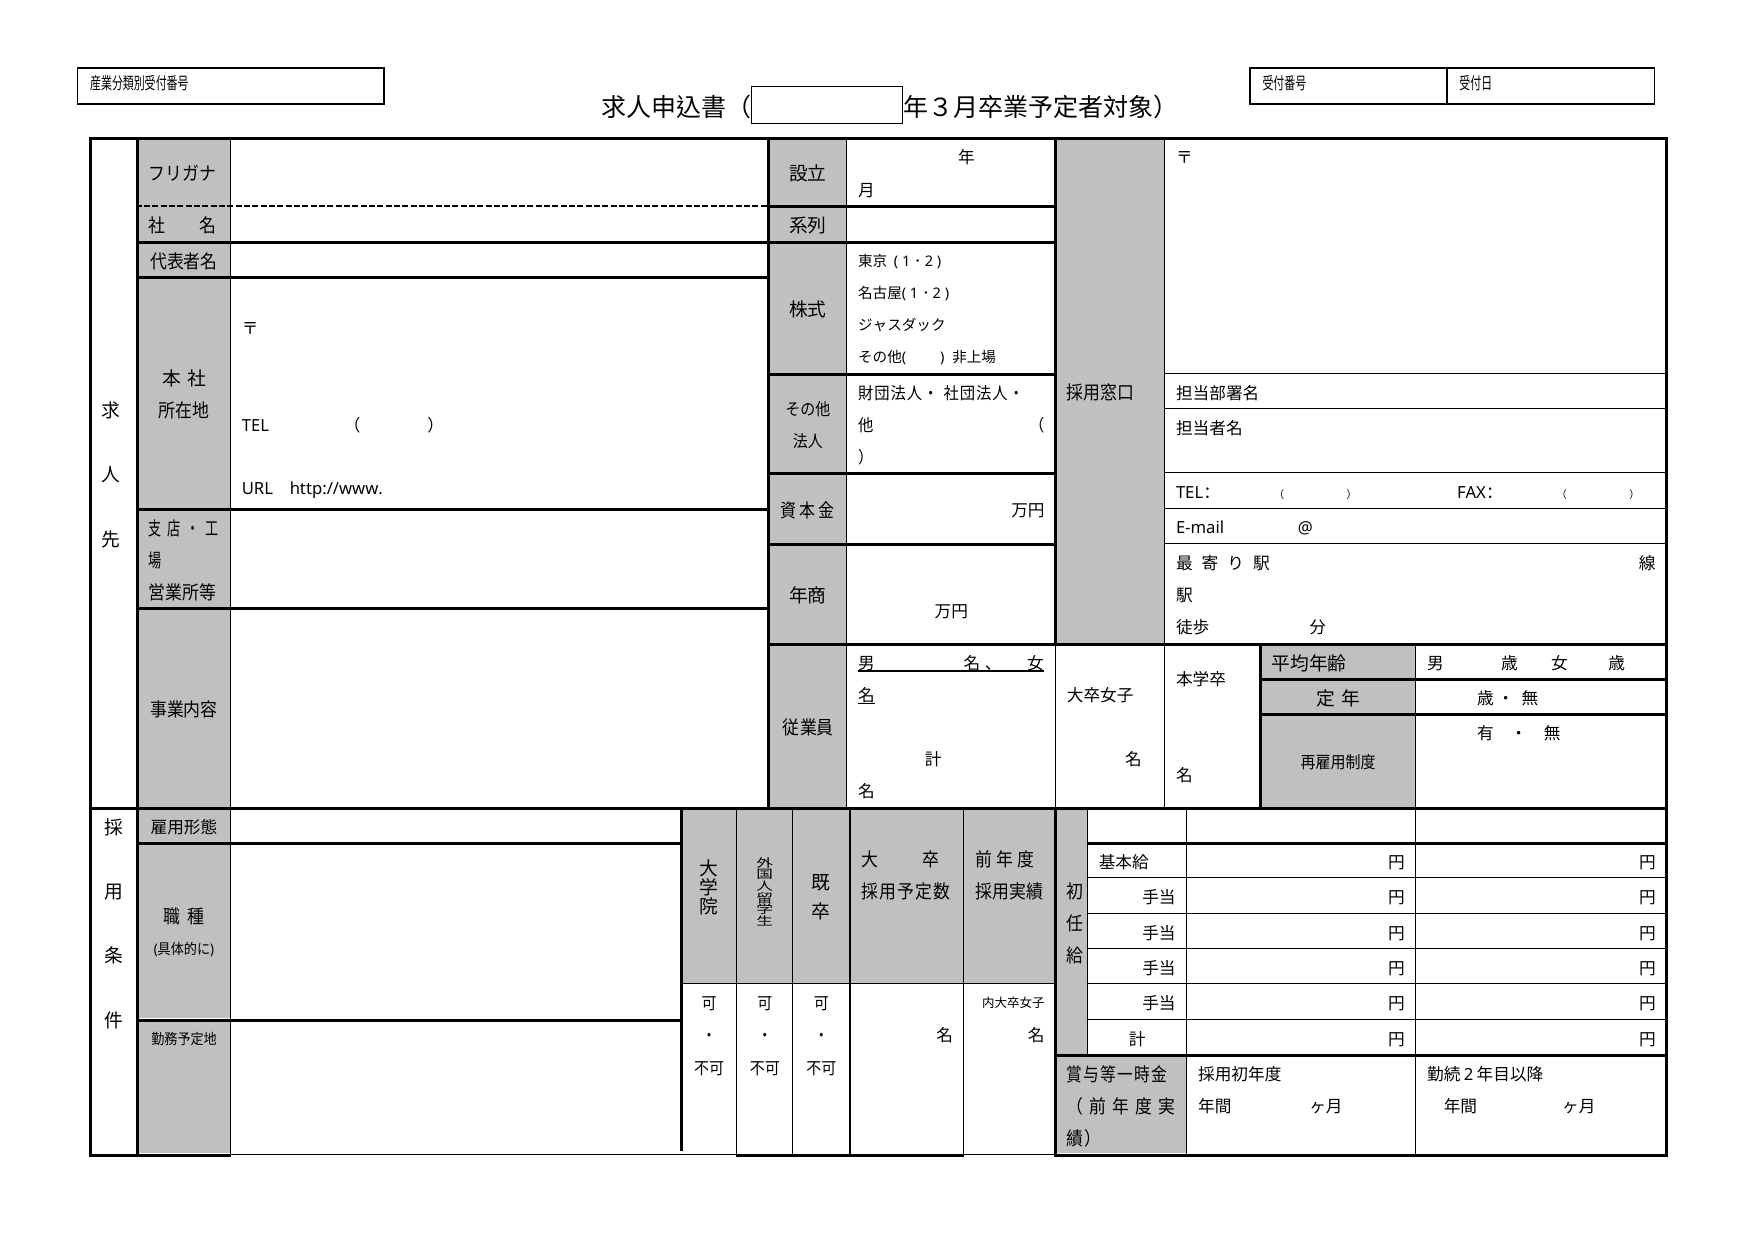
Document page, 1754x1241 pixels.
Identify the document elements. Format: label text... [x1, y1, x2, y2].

table_cell 雇用形態 [139, 810, 230, 842]
table_cell 担当者名 [1165, 409, 1665, 472]
table_cell 万円 [847, 475, 1054, 543]
table_cell 円 [1187, 914, 1415, 948]
table_cell 円 [1416, 845, 1665, 877]
table_cell 平均年齢 [1262, 646, 1415, 678]
table_header 求 人 先 [92, 140, 136, 807]
table_cell 支店・工場 営業所等 [139, 511, 230, 607]
table_cell 計 [1088, 1020, 1186, 1054]
table_cell 円 [1187, 878, 1415, 913]
table_cell 採 用 条 件 [92, 810, 136, 1153]
text 求人申込書（ 年３月卒業予定者対象） [89, 73, 1665, 137]
table_header 〒 [1165, 140, 1665, 373]
table_cell 円 [1187, 845, 1415, 877]
table_cell 大 卒 採用予定数 [851, 810, 963, 983]
table_cell 本学卒 名 [1165, 646, 1259, 807]
table_cell 円 [1416, 878, 1665, 913]
table_cell [231, 845, 680, 1018]
table_cell 最寄り駅 線 駅 徒歩 分 [1165, 544, 1665, 643]
table_cell 手当 [1088, 949, 1186, 983]
table_cell 円 [1416, 1020, 1665, 1054]
table_cell 〒 TEL （ ） URL http://www. [231, 279, 767, 508]
table_cell 歳 ・ 無 [1416, 681, 1665, 713]
table_cell [231, 1022, 681, 1153]
table_cell 代表者名 [139, 244, 230, 276]
table_cell 円 [1187, 1020, 1415, 1054]
table_cell 勤務予定地 [139, 1022, 230, 1153]
table_cell 外国人留学生 [737, 810, 792, 983]
table_cell 万円 [847, 546, 1054, 643]
table_cell 手当 [1088, 984, 1186, 1018]
table_cell [1088, 810, 1186, 842]
table_cell 初任給 [1057, 810, 1087, 1054]
table_header 設立 [770, 140, 846, 205]
table_cell 社 名 [139, 205, 230, 241]
table_header [231, 140, 767, 205]
table_cell 年商 [770, 546, 846, 643]
table_cell 可 ・ 不可 [793, 984, 849, 1153]
table_cell 円 [1416, 914, 1665, 948]
table_cell [1416, 810, 1665, 842]
table_cell 可 ・ 不可 [681, 984, 736, 1153]
table_cell [1187, 810, 1415, 842]
table_cell [847, 208, 1054, 241]
table_cell 円 [1416, 984, 1665, 1018]
table_cell 手当 [1088, 878, 1186, 913]
table_cell 資本金 [770, 475, 846, 543]
table_cell [231, 205, 767, 241]
table_cell その他法人 [770, 376, 846, 472]
table_cell 勤続2年目以降 年間 ヶ月 [1416, 1057, 1665, 1153]
table_cell 株式 [770, 244, 846, 373]
table_cell [231, 244, 767, 276]
table_cell [231, 511, 767, 607]
table_cell 事業内容 [139, 610, 230, 807]
table_cell 基本給 [1088, 845, 1186, 877]
table_header フリガナ [139, 140, 230, 205]
table_cell 東京 ( 1 ･ 2 ) 名古屋( 1 ･ 2 ) ジャスダック その他( ) 非上場 [847, 244, 1054, 373]
table_cell 内大卒女子 名 [964, 984, 1054, 1153]
table_cell 前年度 採用実績 [964, 810, 1054, 983]
table_cell [231, 810, 680, 842]
table_cell 採用初年度 年間 ヶ月 [1187, 1057, 1415, 1153]
table_cell 手当 [1088, 914, 1186, 948]
table_cell 男 歳 女 歳 [1416, 646, 1665, 678]
table_cell 大卒女子 名 [1056, 646, 1164, 807]
table_cell 大学院 [683, 810, 736, 983]
table_cell 既卒 [793, 810, 849, 983]
table_cell 賞与等一時金 （前年度実績） [1057, 1057, 1186, 1153]
table_header 年 月 [847, 140, 1054, 205]
table_cell TEL： （ ） FAX： （ ） [1165, 473, 1665, 508]
table_cell 財団法人・ 社団法人・ 他（ ） [847, 376, 1054, 472]
table_cell 職種 (具体的に) [139, 845, 230, 1018]
table_cell 名 [851, 984, 963, 1153]
table_cell 定年 [1262, 681, 1415, 713]
table_cell 有 ・ 無 [1416, 716, 1665, 807]
table_cell 円 [1416, 949, 1665, 983]
table_cell 再雇用制度 [1262, 716, 1415, 807]
table_cell 従業員 [770, 646, 846, 807]
table_header 採用窓口 [1057, 140, 1164, 643]
table_cell 担当部署名 [1165, 374, 1665, 408]
table_cell 円 [1187, 984, 1415, 1018]
table_cell 系列 [770, 208, 846, 241]
table_cell [231, 610, 767, 807]
table_cell 男 名、 女 名 計 名 [847, 646, 1055, 807]
table_cell 本社 所在地 [139, 279, 230, 508]
table_cell 円 [1187, 949, 1415, 983]
table_cell E-mail @ [1165, 509, 1665, 543]
table_cell 可 ・ 不可 [737, 984, 792, 1153]
